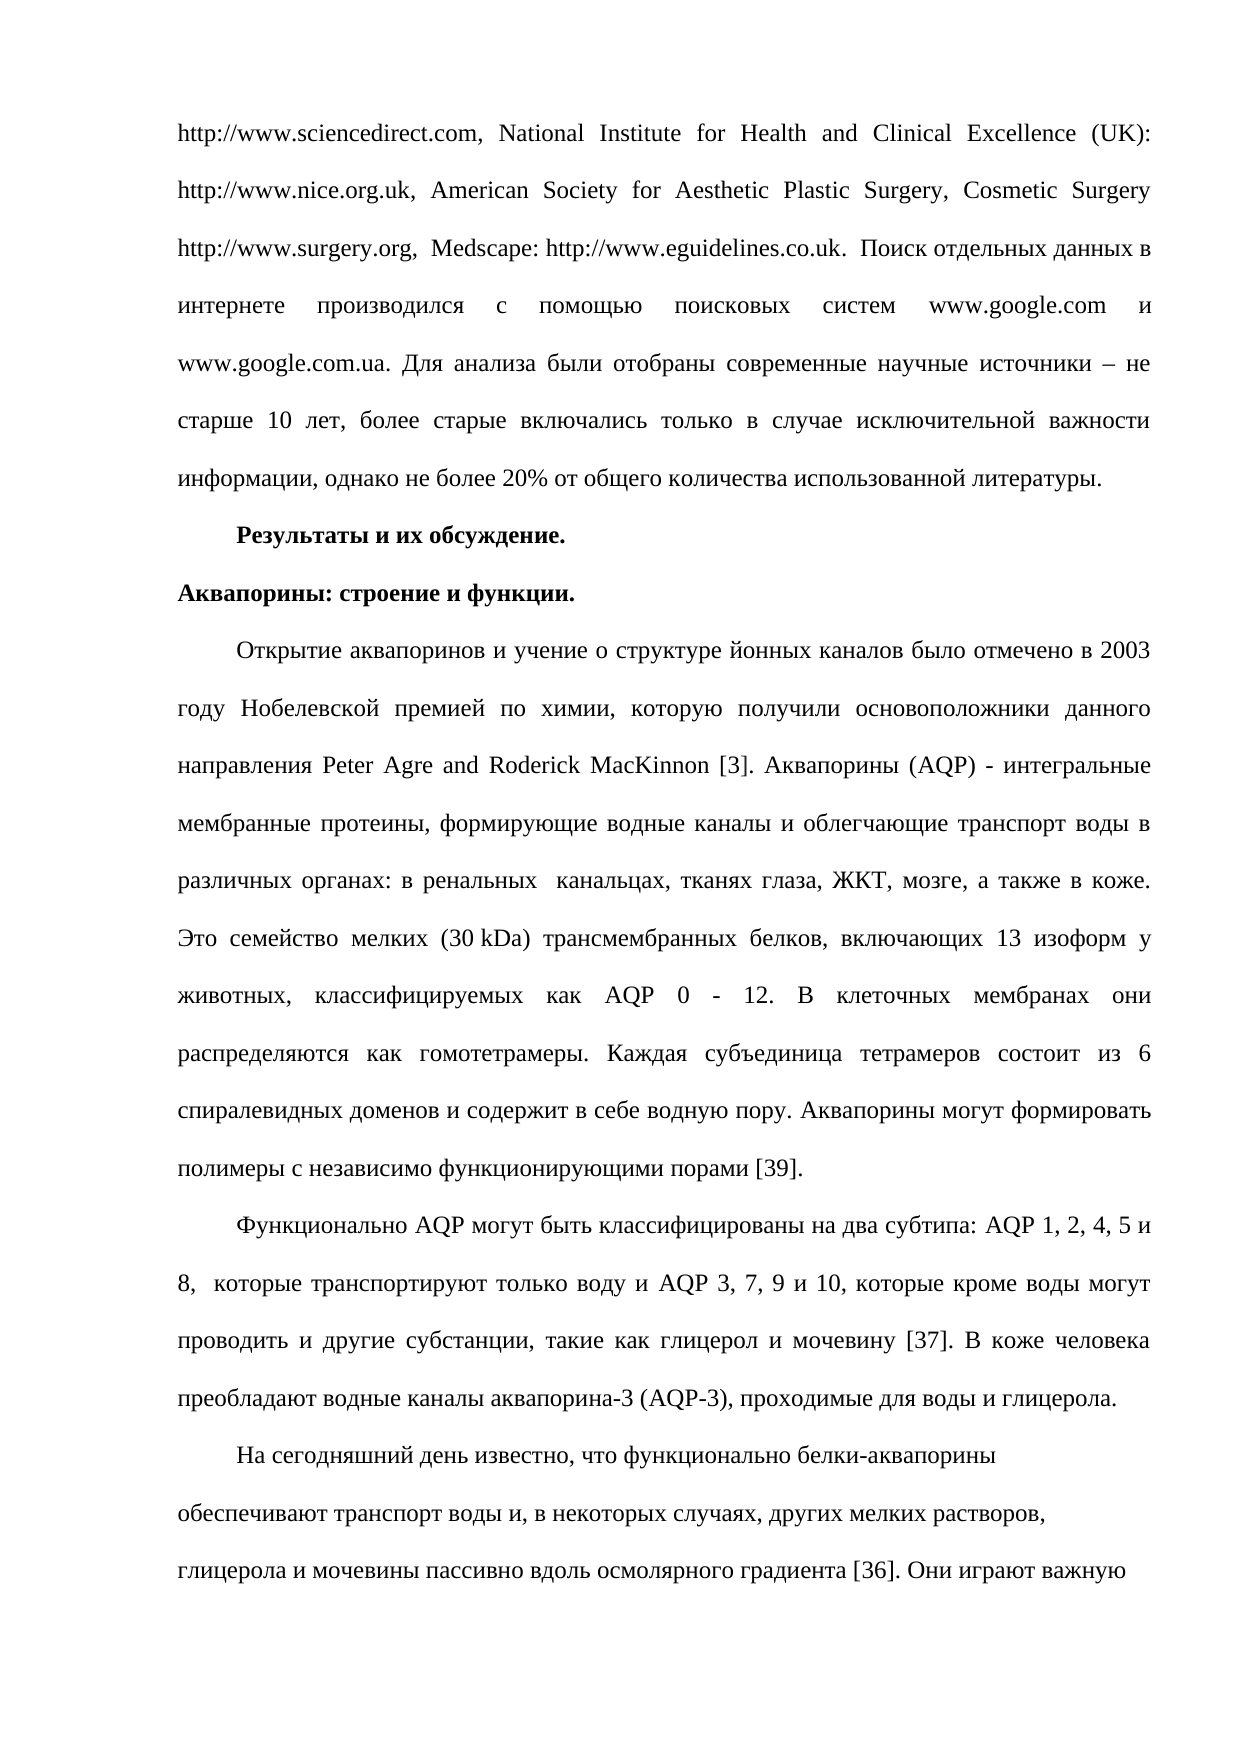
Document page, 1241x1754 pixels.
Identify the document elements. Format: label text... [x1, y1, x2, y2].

text Функционально AQP могут быть классифицированы на два субтипа: AQP 1, 2, 4, 5 и 8, которые транспортируют только воду и AQP 3, 7, 9 и 10, которые кроме воды могут проводить и другие субстанции, такие как глицерол и мочевину [37]. В коже человека преобладают водные каналы аквапорина-3 (AQP-3), проходимые для воды и глицерола. [177, 1211, 1152, 1412]
text Результаты и их обсуждение. [177, 521, 1152, 549]
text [177, 1441, 1152, 1584]
text Открытие аквапоринов и учение о структуре йонных каналов было отмечено в 2003 году Нобелевской премией по химии, которую получили основоположники данного направления Peter Agre and Roderick MacKinnon [3]. Аквапорины (AQP) - интегральные мембранные протеины, формирующие водные каналы и облегчающие транспорт воды в различных органах: в ренальных канальцах, тканях глаза, ЖКТ, мозге, а также в коже. Это семейство мелких (30 kDa) трансмембранных белков, включающих 13 изоформ у животных, классифицируемых как AQP 0 - 12. В клеточных мембранах они распределяются как гомотетрамеры. Каждая субъединица тетрамеров состоит из 6 спиралевидных доменов и содержит в себе водную пору. Аквапорины могут формировать полимеры с независимо функционирующими порами [39]. [177, 636, 1152, 1182]
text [177, 118, 1152, 492]
text Аквапорины: строение и функции. [177, 578, 1152, 607]
